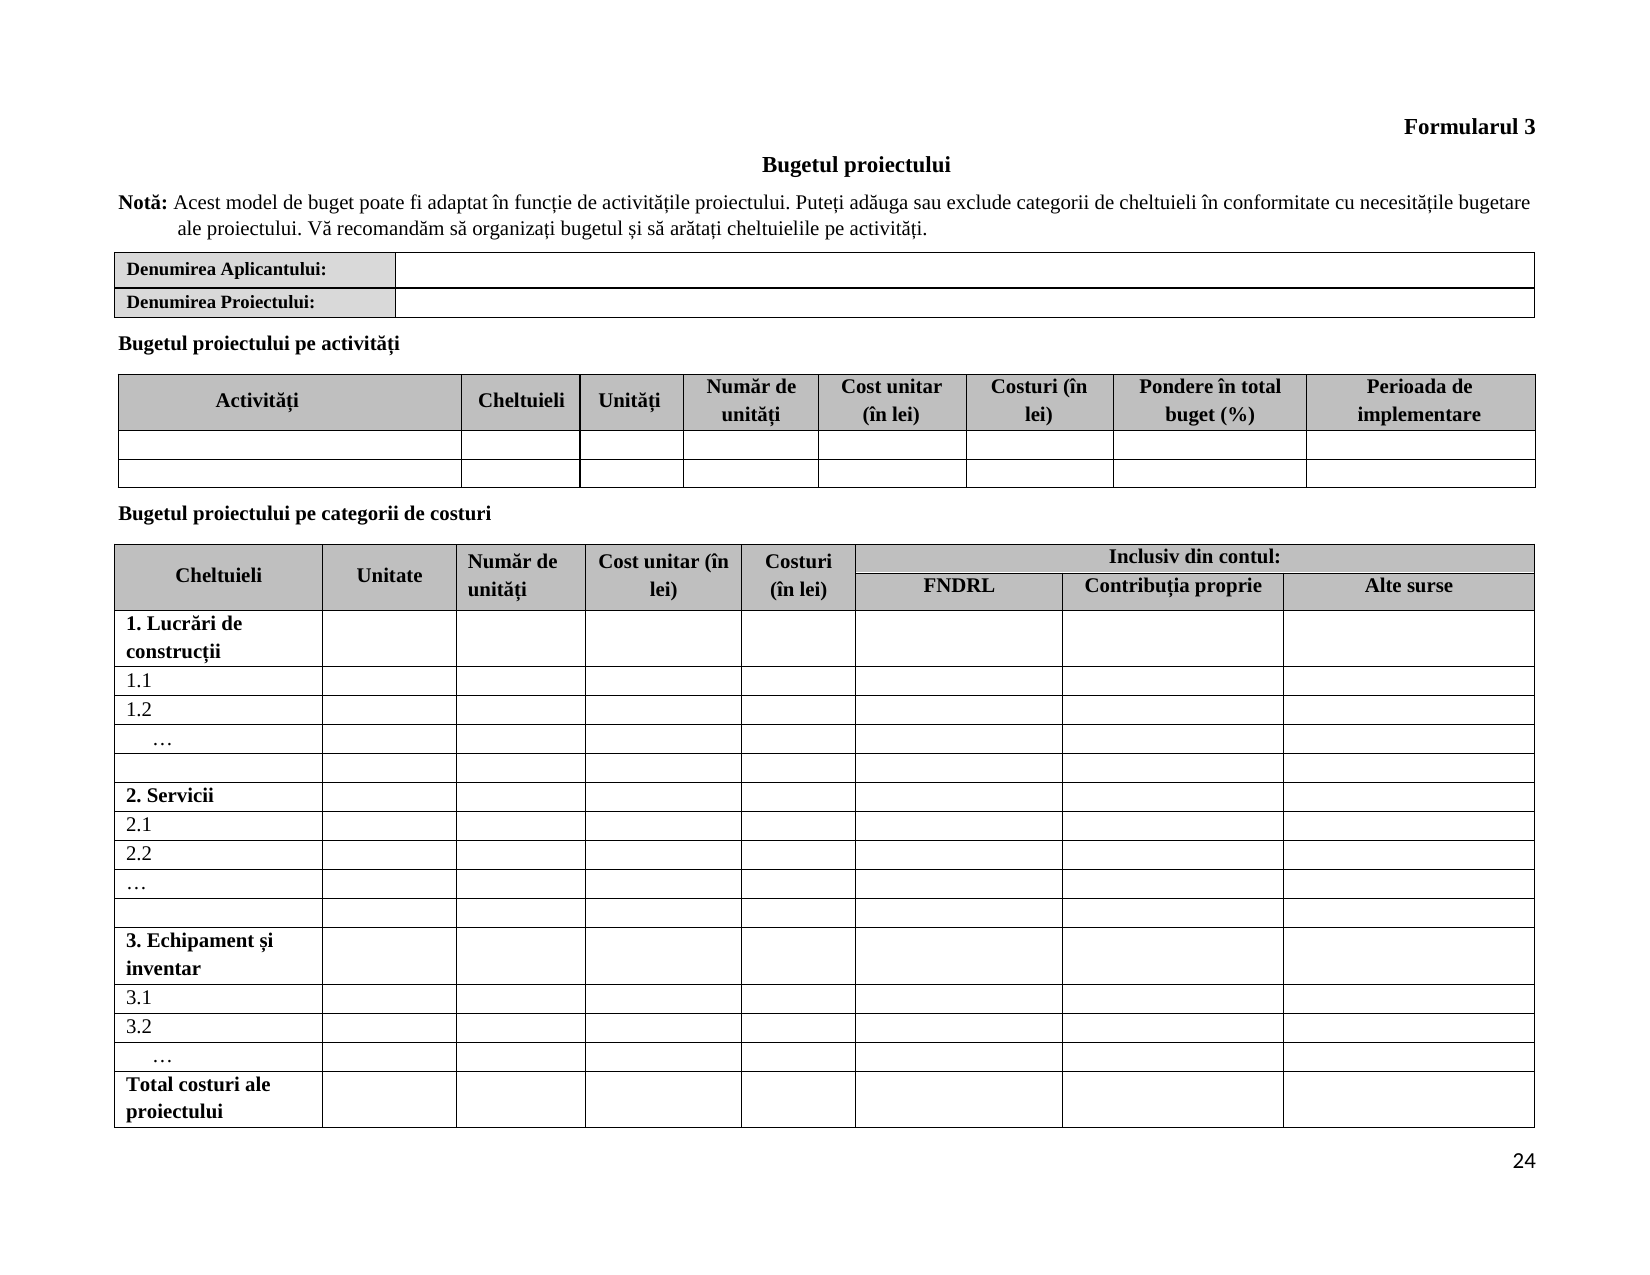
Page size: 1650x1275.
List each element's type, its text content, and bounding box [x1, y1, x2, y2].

table_cell Total costuri ale proiectului [115, 1072, 322, 1127]
table_header Cheltuieli [115, 545, 322, 610]
table_cell [457, 725, 585, 753]
table_cell [742, 611, 855, 666]
table_cell [586, 812, 741, 840]
table_cell [323, 928, 456, 984]
table_cell [742, 899, 855, 927]
table_cell [742, 870, 855, 898]
table_cell [323, 725, 456, 753]
table_header Denumirea Aplicantului: [115, 253, 395, 287]
table_cell [1284, 1014, 1534, 1042]
table_cell [586, 928, 741, 984]
table_cell [742, 1043, 855, 1071]
table_cell [586, 725, 741, 753]
table_cell [323, 783, 456, 811]
table_cell 3.1 [115, 985, 322, 1013]
table_cell [457, 1072, 585, 1127]
table_cell [856, 870, 1062, 898]
table_cell [323, 1043, 456, 1071]
table_cell [457, 783, 585, 811]
table_cell [1307, 431, 1535, 459]
table_cell [586, 899, 741, 927]
table_cell [586, 754, 741, 782]
text Bugetul proiectului pe activități [118, 331, 1536, 355]
table_header Număr de unități [457, 545, 585, 610]
table_cell [856, 696, 1062, 724]
table_cell [586, 696, 741, 724]
table_cell [1063, 667, 1283, 695]
table_cell [742, 696, 855, 724]
table_cell [856, 725, 1062, 753]
table_cell [586, 870, 741, 898]
table_cell [819, 431, 966, 459]
table_cell [1284, 870, 1534, 898]
table_cell [1063, 841, 1283, 869]
table_cell [967, 460, 1113, 487]
table_cell [856, 985, 1062, 1013]
table_cell [323, 899, 456, 927]
table_cell [323, 1014, 456, 1042]
table_header Costuri (în lei) [967, 375, 1113, 430]
table_cell [1307, 460, 1535, 487]
table_cell 2. Servicii [115, 783, 322, 811]
table_cell [586, 985, 741, 1013]
table_cell [1284, 1043, 1534, 1071]
table_cell [856, 1072, 1062, 1127]
table_cell 2.1 [115, 812, 322, 840]
table_cell [457, 667, 585, 695]
table_cell 1.1 [115, 667, 322, 695]
table_cell [1284, 754, 1534, 782]
table_cell [1284, 841, 1534, 869]
table_cell [742, 725, 855, 753]
table_cell [323, 985, 456, 1013]
table_cell [457, 611, 585, 666]
table_cell 3. Echipament și inventar [115, 928, 322, 984]
table_cell [115, 899, 322, 927]
table_cell [457, 928, 585, 984]
table_cell [323, 754, 456, 782]
table_cell [119, 431, 461, 459]
table_header Inclusiv din contul: [856, 545, 1534, 572]
table_header Unități [581, 375, 683, 430]
table_cell [856, 1043, 1062, 1071]
table_cell [581, 460, 683, 487]
table_header Cost unitar (în lei) [819, 375, 966, 430]
table_cell [586, 611, 741, 666]
table_cell [856, 1014, 1062, 1042]
table_cell [119, 460, 461, 487]
table_cell [457, 1014, 585, 1042]
table_cell [819, 460, 966, 487]
table_cell Contribuția proprie [1063, 574, 1283, 610]
table_cell [1063, 870, 1283, 898]
table_cell [457, 985, 585, 1013]
table_cell [742, 754, 855, 782]
table_cell FNDRL [856, 574, 1062, 610]
table_cell [742, 812, 855, 840]
table_cell [462, 460, 579, 487]
table_cell [742, 841, 855, 869]
table_cell [462, 431, 579, 459]
table_cell [1284, 783, 1534, 811]
table_cell [1284, 812, 1534, 840]
table_cell [967, 431, 1113, 459]
table_cell … [115, 870, 322, 898]
table_cell [586, 667, 741, 695]
table_cell 3.2 [115, 1014, 322, 1042]
table_cell [396, 289, 1534, 317]
table_cell [586, 783, 741, 811]
table_cell [115, 754, 322, 782]
table_cell [457, 1043, 585, 1071]
table_cell [586, 1072, 741, 1127]
table_header Număr de unități [684, 375, 818, 430]
table_cell [1284, 985, 1534, 1013]
table_cell Alte surse [1284, 574, 1534, 610]
table_cell [457, 870, 585, 898]
table_cell [457, 696, 585, 724]
table_cell [1063, 928, 1283, 984]
table_cell Denumirea Proiectului: [115, 289, 395, 317]
table_cell [742, 1072, 855, 1127]
table_cell … [115, 725, 322, 753]
table_cell [457, 754, 585, 782]
table_cell [1063, 754, 1283, 782]
table_cell 2.2 [115, 841, 322, 869]
table_cell [323, 870, 456, 898]
table_cell [323, 812, 456, 840]
table_cell [586, 1014, 741, 1042]
table_header Cheltuieli [462, 375, 579, 430]
table_cell [742, 1014, 855, 1042]
table_cell [856, 899, 1062, 927]
table_header Perioada de implementare [1307, 375, 1535, 430]
table_header Costuri (în lei) [742, 545, 855, 610]
table_cell [586, 1043, 741, 1071]
table_cell [323, 841, 456, 869]
table_cell [1114, 460, 1306, 487]
table_cell [742, 667, 855, 695]
table_header Cost unitar (în lei) [586, 545, 741, 610]
table_cell [1063, 611, 1283, 666]
table_cell [323, 696, 456, 724]
table_cell [684, 431, 818, 459]
table_cell [457, 899, 585, 927]
table_cell [1284, 611, 1534, 666]
table_cell [684, 460, 818, 487]
table_cell [856, 783, 1062, 811]
table_cell [1063, 725, 1283, 753]
table_header Activități [119, 375, 461, 430]
table_cell [1114, 431, 1306, 459]
table_cell [1063, 1014, 1283, 1042]
table_cell 1.2 [115, 696, 322, 724]
table_cell [1284, 899, 1534, 927]
table_cell 1. Lucrări de construcții [115, 611, 322, 666]
table_cell [581, 431, 683, 459]
table_cell [323, 1072, 456, 1127]
text Notă: Acest model de buget poate fi adaptat în funcție de activitățile proiectului. Puteți adăuga sau exclude categorii de cheltuieli în conformitate cu necesitățile bugetare ale proiectului. Vă recomandăm să organizați bugetul și să arătați cheltuielile pe activități. [118, 190, 1536, 240]
table_cell [1063, 783, 1283, 811]
table_cell [742, 928, 855, 984]
table_cell [1284, 696, 1534, 724]
table_cell [1063, 696, 1283, 724]
table_cell [856, 667, 1062, 695]
table_cell … [115, 1043, 322, 1071]
table_cell [1063, 1043, 1283, 1071]
table_cell [323, 611, 456, 666]
table_cell [856, 928, 1062, 984]
table_header [396, 253, 1534, 287]
table_cell [742, 985, 855, 1013]
table_cell [1063, 985, 1283, 1013]
table_header Unitate [323, 545, 456, 610]
table_cell [856, 841, 1062, 869]
table_cell [1063, 812, 1283, 840]
table_cell [457, 841, 585, 869]
table_cell [457, 812, 585, 840]
table_cell [856, 754, 1062, 782]
table_cell [1284, 667, 1534, 695]
table_cell [856, 812, 1062, 840]
table_cell [1284, 1072, 1534, 1127]
text Formularul 3 [177, 113, 1536, 139]
text Bugetul proiectului pe categorii de costuri [118, 501, 1536, 525]
table_header Pondere în total buget (%) [1114, 375, 1306, 430]
table_cell [1284, 725, 1534, 753]
table_cell [856, 611, 1062, 666]
table_cell [1284, 928, 1534, 984]
table_cell [1063, 899, 1283, 927]
table_cell [742, 783, 855, 811]
table_cell [586, 841, 741, 869]
table_cell [1063, 1072, 1283, 1127]
table_cell [323, 667, 456, 695]
text Bugetul proiectului [177, 152, 1536, 178]
